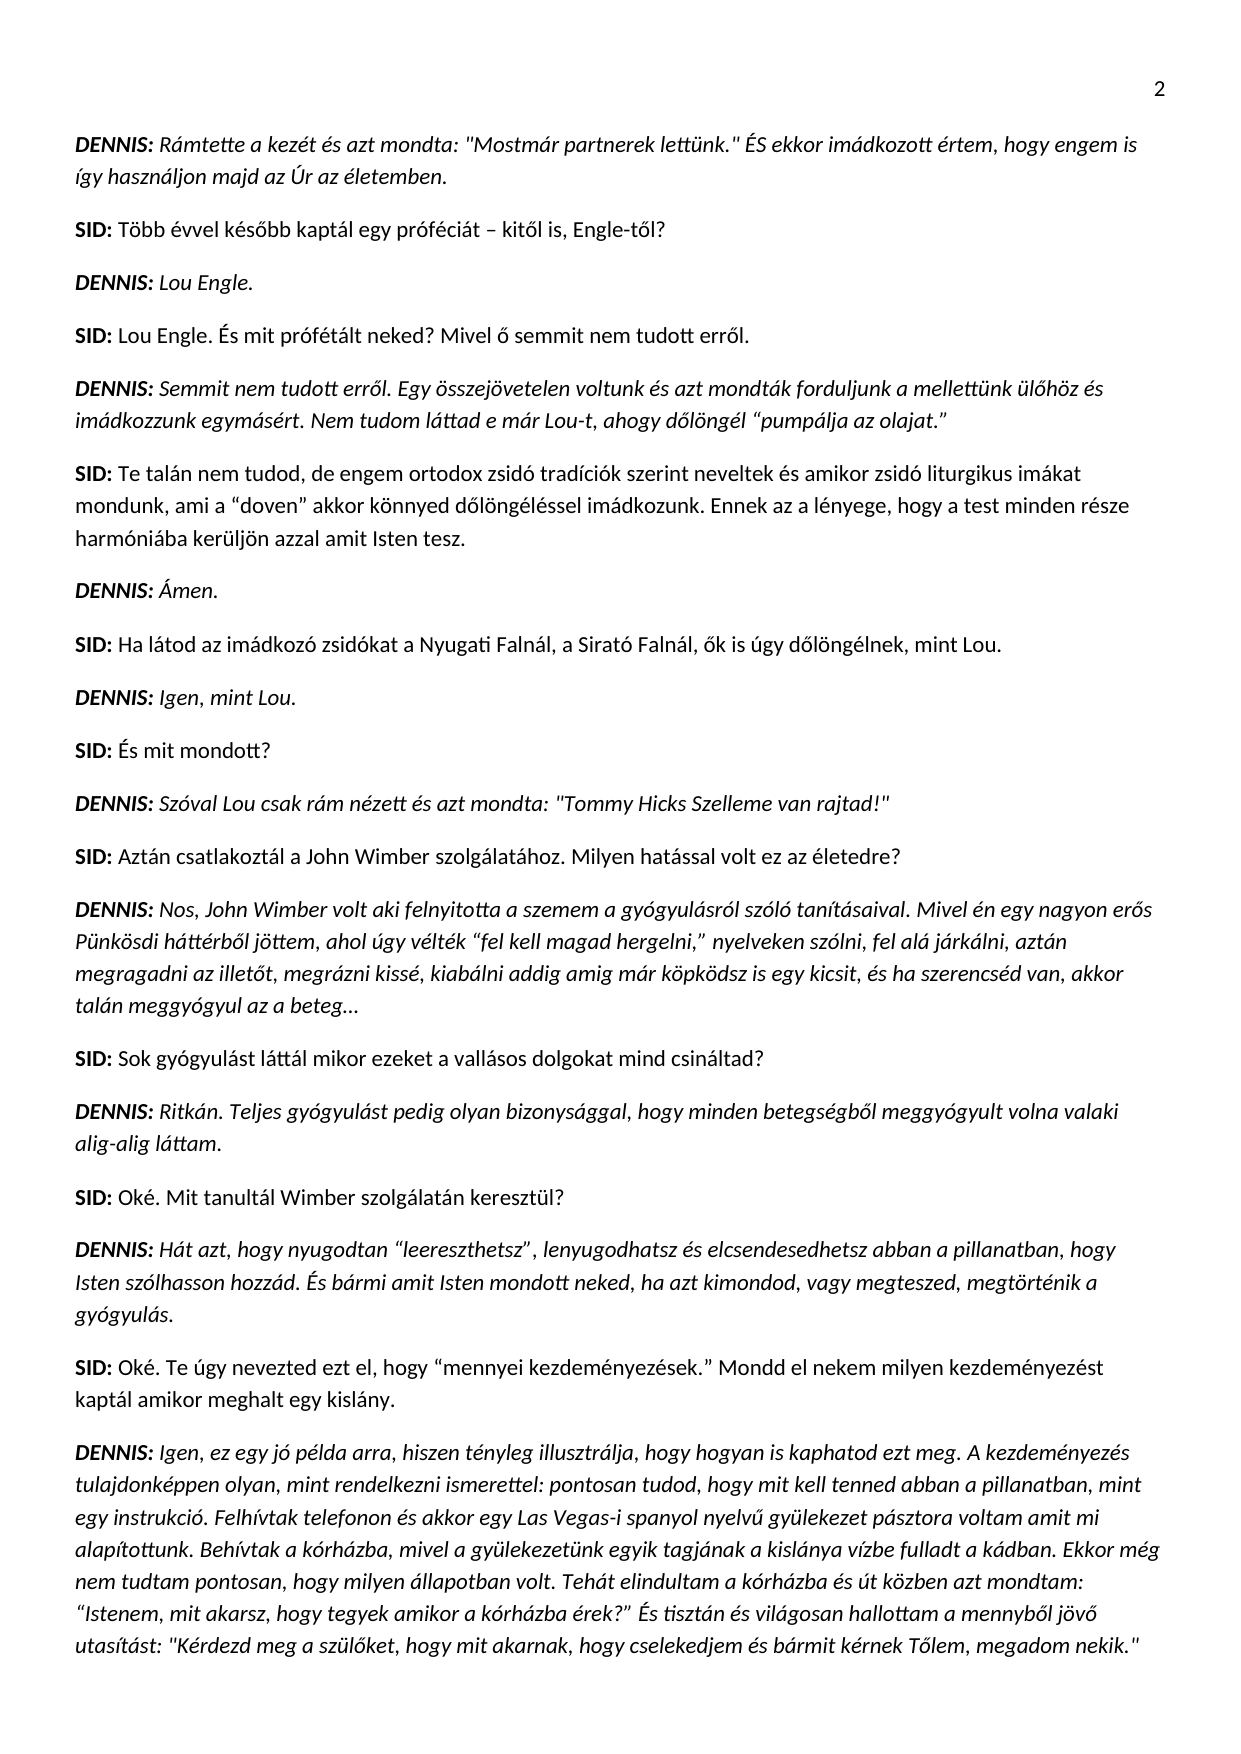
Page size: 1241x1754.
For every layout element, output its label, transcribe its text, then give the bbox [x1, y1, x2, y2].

text SID: Aztán csatlakoztál a John Wimber szolgálatához. Milyen hatással volt ez az életedre? [75, 842, 1165, 870]
text DENNIS: Hát azt, hogy nyugodtan “leereszthetsz”, lenyugodhatsz és elcsendesedhetsz abban a pillanatban, hogy Isten szólhasson hozzád. És bármi amit Isten mondott neked, ha azt kimondod, vagy megteszed, megtörténik a gyógyulás. [75, 1236, 1165, 1328]
text DENNIS: Semmit nem tudott erről. Egy összejövetelen voltunk és azt mondták forduljunk a mellettünk ülőhöz és imádkozzunk egymásért. Nem tudom láttad e már Lou-t, ahogy dőlöngél “pumpálja az olajat.” [75, 374, 1165, 434]
text SID: Sok gyógyulást láttál mikor ezeket a vallásos dolgokat mind csináltad? [75, 1044, 1165, 1072]
text SID: És mit mondott? [75, 736, 1165, 764]
text DENNIS: Igen, mint Lou. [75, 683, 1165, 711]
text DENNIS: Ritkán. Teljes gyógyulást pedig olyan bizonysággal, hogy minden betegségből meggyógyult volna valaki alig-alig láttam. [75, 1097, 1165, 1158]
text DENNIS: Szóval Lou csak rám nézett és azt mondta: "Tommy Hicks Szelleme van rajtad!" [75, 789, 1165, 817]
text DENNIS: Rámtette a kezét és azt mondta: "Mostmár partnerek lettünk." ÉS ekkor imádkozott értem, hogy engem is így használjon majd az Úr az életemben. [75, 130, 1165, 190]
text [75, 1438, 1165, 1659]
text SID: Oké. Te úgy nevezted ezt el, hogy “mennyei kezdeményezések.” Mondd el nekem milyen kezdeményezést kaptál amikor meghalt egy kislány. [75, 1353, 1165, 1413]
text SID: Oké. Mit tanultál Wimber szolgálatán keresztül? [75, 1183, 1165, 1211]
text DENNIS: Nos, John Wimber volt aki felnyitotta a szemem a gyógyulásról szóló tanításaival. Mivel én egy nagyon erős Pünkösdi háttérből jöttem, ahol úgy vélték “fel kell magad hergelni,” nyelveken szólni, fel alá járkálni, aztán megragadni az illetőt, megrázni kissé, kiabálni addig amig már köpködsz is egy kicsit, és ha szerencséd van, akkor talán meggyógyul az a beteg… [75, 895, 1165, 1019]
text SID: Több évvel később kaptál egy próféciát – kitől is, Engle-től? [75, 215, 1165, 243]
text SID: Lou Engle. És mit prófétált neked? Mivel ő semmit nem tudott erről. [75, 321, 1165, 349]
text SID: Ha látod az imádkozó zsidókat a Nyugati Falnál, a Sirató Falnál, ők is úgy dőlöngélnek, mint Lou. [75, 630, 1165, 658]
text DENNIS: Ámen. [75, 577, 1165, 605]
text SID: Te talán nem tudod, de engem ortodox zsidó tradíciók szerint neveltek és amikor zsidó liturgikus imákat mondunk, ami a “doven” akkor könnyed dőlöngéléssel imádkozunk. Ennek az a lényege, hogy a test minden része harmóniába kerüljön azzal amit Isten tesz. [75, 459, 1165, 552]
text DENNIS: Lou Engle. [75, 268, 1165, 296]
